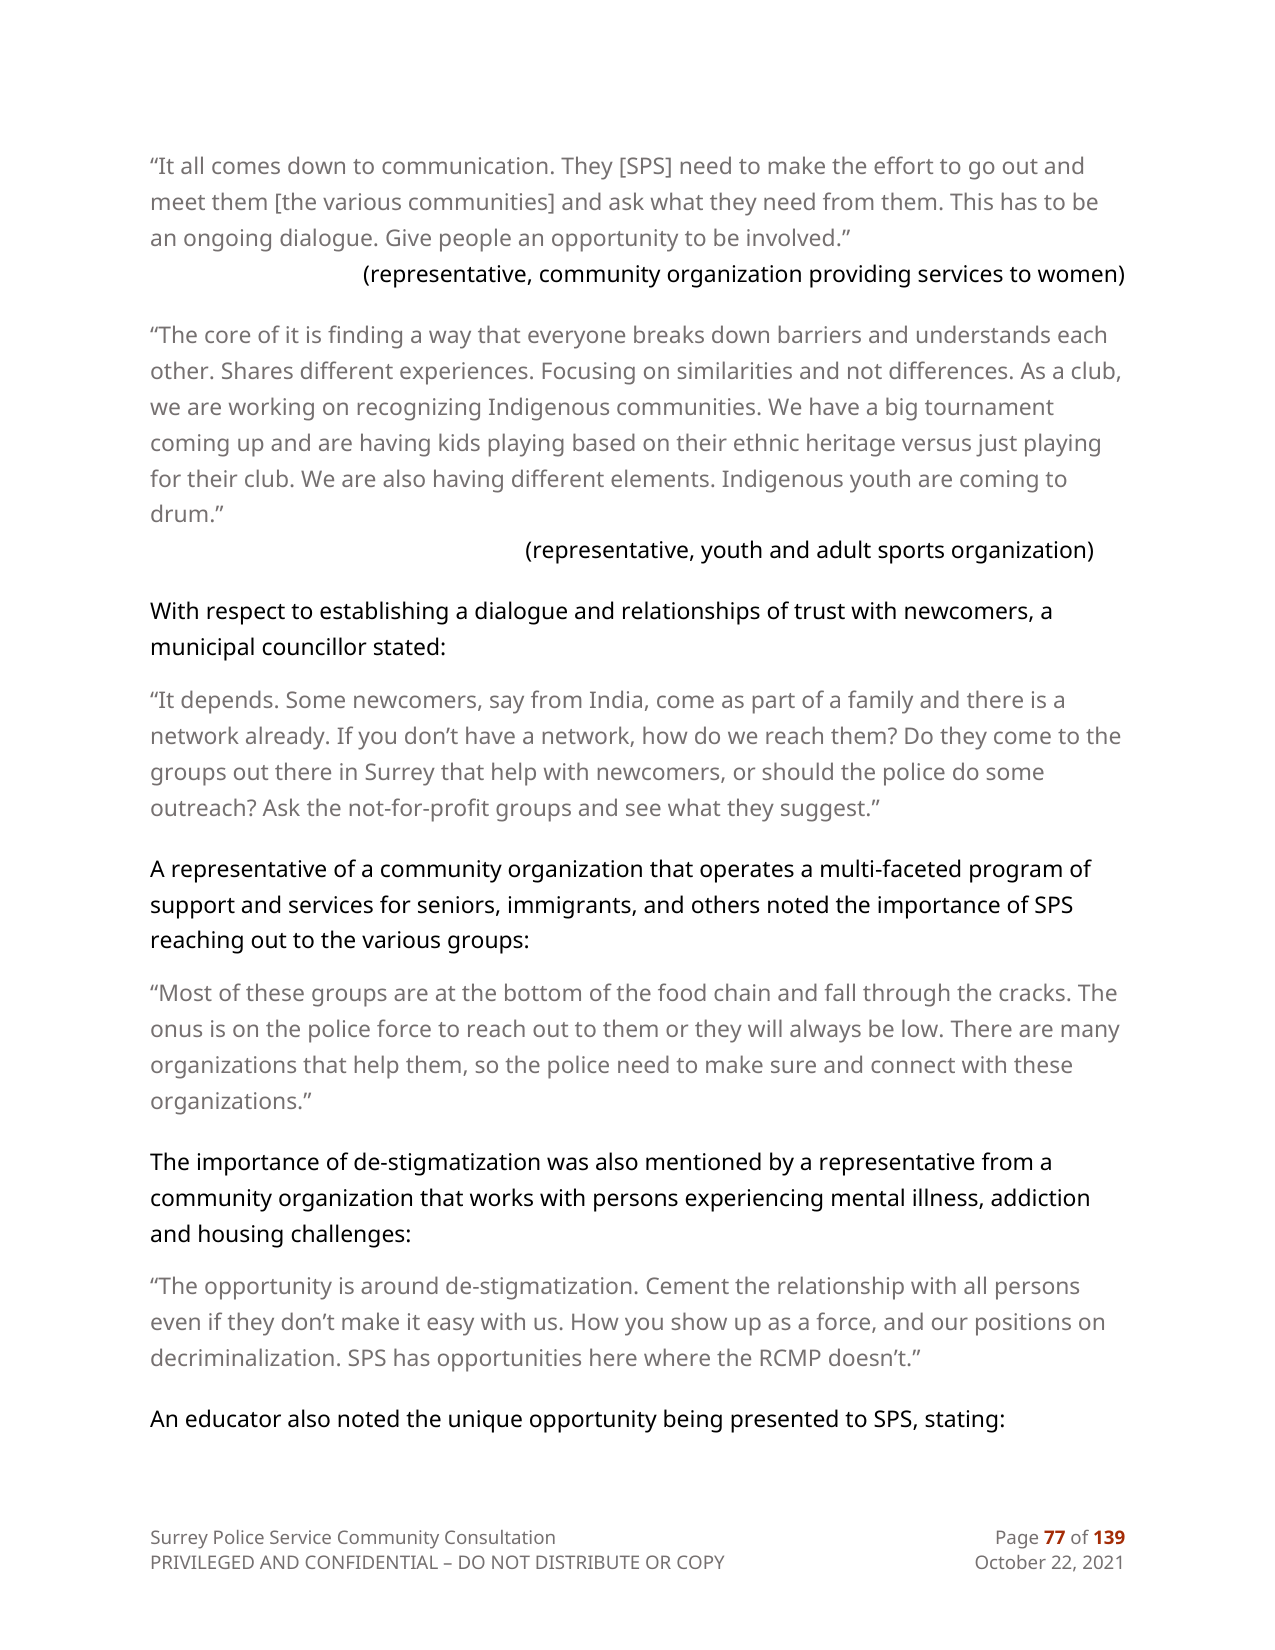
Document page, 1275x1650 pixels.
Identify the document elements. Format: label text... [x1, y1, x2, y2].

text “The opportunity is around de-stigmatization. Cement the relationship with all persons even if they don’t make it easy with us. How you show up as a force, and our positions on decriminalization. SPS has opportunities here where the RCMP doesn’t.” [150, 1270, 1125, 1373]
text “The core of it is finding a way that everyone breaks down barriers and understands each other. Shares different experiences. Focusing on similarities and not differences. As a club, we are working on recognizing Indigenous communities. We have a big tournament coming up and are having kids playing based on their ethnic heritage versus just playing for their club. We are also having different elements. Indigenous youth are coming to drum.” [150, 319, 1125, 530]
text An educator also noted the unique opportunity being presented to SPS, stating: [150, 1403, 1125, 1434]
text “Most of these groups are at the bottom of the food chain and fall through the cracks. The onus is on the police force to reach out to them or they will always be low. There are many organizations that help them, so the police need to make sure and connect with these organizations.” [150, 977, 1125, 1116]
subtitle (representative, youth and adult sports organization) [150, 534, 1125, 566]
text A representative of a community organization that operates a multi-faceted program of support and services for seniors, immigrants, and others noted the importance of SPS reaching out to the various groups: [150, 853, 1125, 956]
text “It all comes down to communication. They [SPS] need to make the effort to go out and meet them [the various communities] and ask what they need from them. This has to be an ongoing dialogue. Give people an opportunity to be involved.” [150, 150, 1125, 253]
subtitle (representative, community organization providing services to women) [150, 258, 1125, 289]
text “It depends. Some newcomers, say from India, come as part of a family and there is a network already. If you don’t have a network, how do we reach them? Do they come to the groups out there in Surrey that help with newcomers, or should the police do some outreach? Ask the not-for-profit groups and see what they suggest.” [150, 684, 1125, 823]
text With respect to establishing a dialogue and relationships of trust with newcomers, a municipal councillor stated: [150, 595, 1125, 662]
text The importance of de-stigmatization was also mentioned by a representative from a community organization that works with persons experiencing mental illness, addiction and housing challenges: [150, 1146, 1125, 1249]
